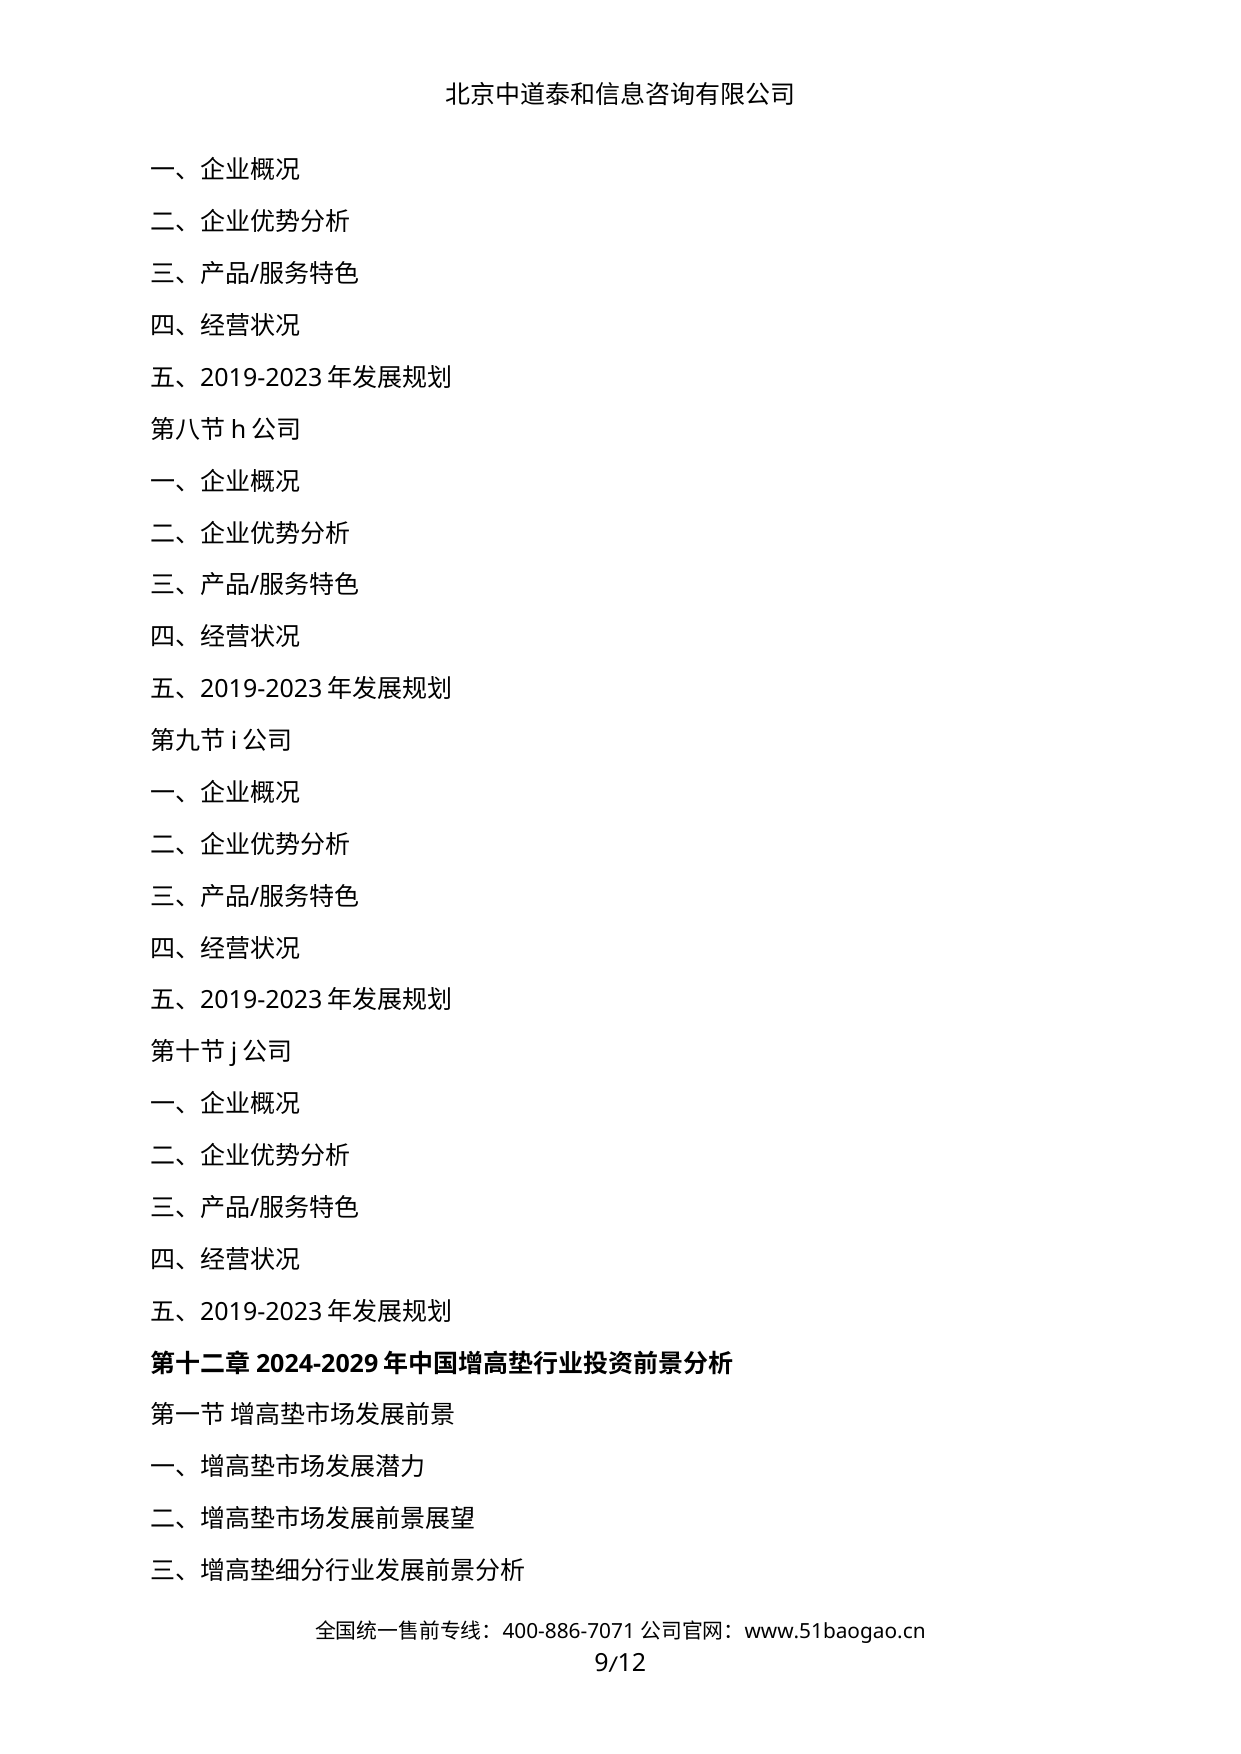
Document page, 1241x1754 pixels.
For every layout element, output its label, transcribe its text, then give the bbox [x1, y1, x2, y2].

text 四、经营状况 [150, 306, 1090, 342]
text 一、企业概况 [150, 1084, 1090, 1120]
text 四、经营状况 [150, 617, 1090, 653]
text 四、经营状况 [150, 1239, 1090, 1276]
text 二、企业优势分析 [150, 824, 1090, 861]
text 二、增高垫市场发展前景展望 [150, 1499, 1090, 1535]
text 五、2019-2023年发展规划 [150, 357, 1090, 394]
text 一、增高垫市场发展潜力 [150, 1447, 1090, 1483]
text 一、企业概况 [150, 150, 1090, 186]
text 四、经营状况 [150, 928, 1090, 964]
text 五、2019-2023年发展规划 [150, 1291, 1090, 1327]
text 五、2019-2023年发展规划 [150, 669, 1090, 705]
text 第八节 h公司 [150, 409, 1090, 446]
text 三、产品/服务特色 [150, 254, 1090, 290]
text 三、产品/服务特色 [150, 1187, 1090, 1224]
text 第九节 i公司 [150, 721, 1090, 757]
text 一、企业概况 [150, 461, 1090, 497]
text 二、企业优势分析 [150, 513, 1090, 549]
text 第一节 增高垫市场发展前景 [150, 1395, 1090, 1431]
text 二、企业优势分析 [150, 1136, 1090, 1172]
text 第十二章 2024-2029年中国增高垫行业投资前景分析 [150, 1343, 1090, 1379]
text 五、2019-2023年发展规划 [150, 980, 1090, 1016]
text 三、产品/服务特色 [150, 565, 1090, 601]
text 第十节 j公司 [150, 1032, 1090, 1068]
text 三、增高垫细分行业发展前景分析 [150, 1551, 1090, 1587]
text 三、产品/服务特色 [150, 876, 1090, 912]
text 一、企业概况 [150, 772, 1090, 809]
text 二、企业优势分析 [150, 202, 1090, 238]
